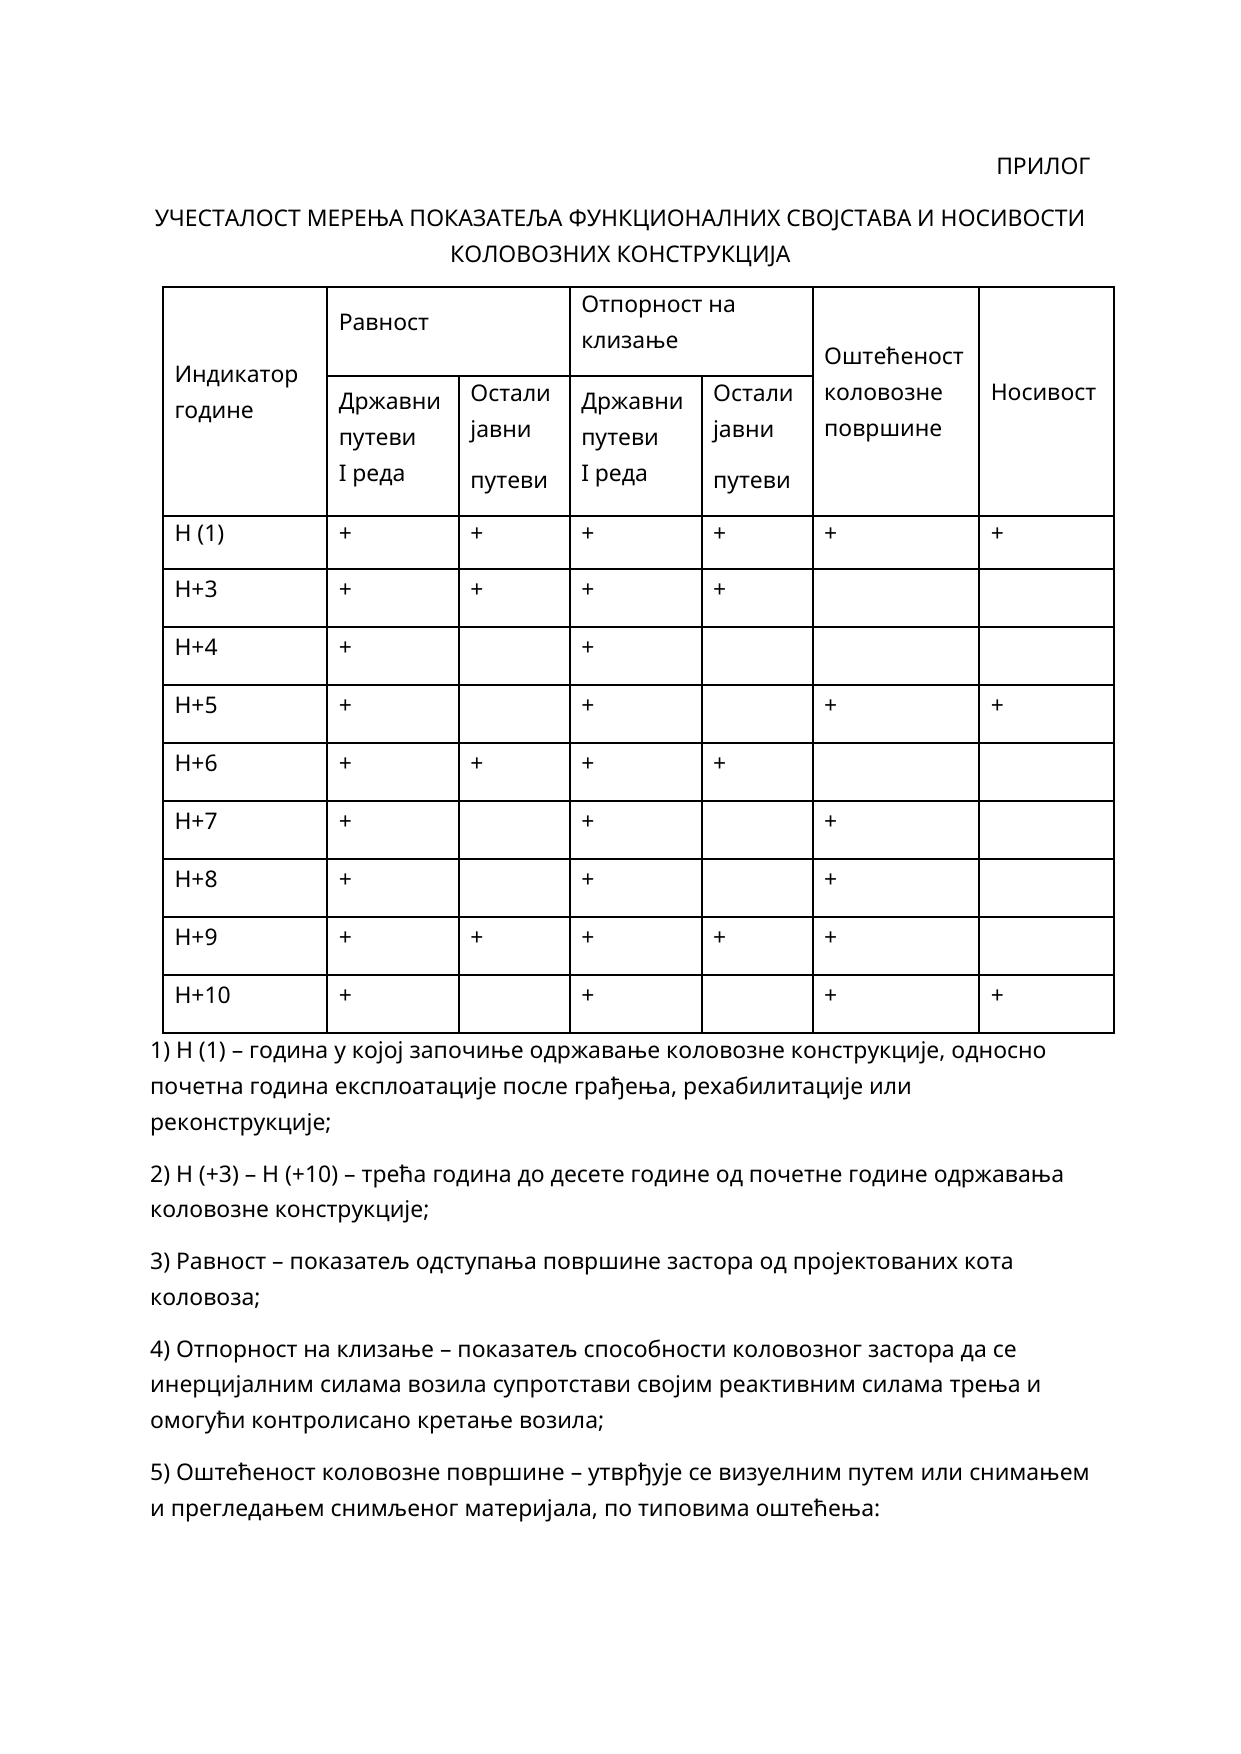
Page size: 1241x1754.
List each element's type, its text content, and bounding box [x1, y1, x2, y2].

table_cell Н+7 [164, 802, 326, 858]
table_header Равност [328, 288, 569, 375]
table_cell [980, 918, 1113, 974]
table_cell + [460, 570, 569, 626]
table_cell [703, 802, 812, 858]
table_cell + [328, 802, 458, 858]
table_cell + [571, 517, 701, 568]
table_header Индикатор године [164, 288, 326, 515]
text 5) Оштећеност коловозне површине – утврђује се визуелним путем или снимањем и прегледањем снимљеног материјала, по типовима оштећења: [150, 1456, 1090, 1523]
table_cell [460, 860, 569, 916]
text 1) Н (1) – година у којој започиње одржавање коловозне конструкције, односно почетна година експлоатације после грађења, рехабилитације или реконструкције; [150, 1034, 1090, 1137]
table_cell + [571, 744, 701, 800]
table_cell [703, 976, 812, 1032]
table_cell Н (1) [164, 517, 326, 568]
table_cell + [460, 744, 569, 800]
table_cell [460, 802, 569, 858]
table_cell + [814, 976, 978, 1032]
table_header Носивост [980, 288, 1113, 515]
table_cell + [328, 918, 458, 974]
table_cell [460, 628, 569, 684]
table_cell + [571, 686, 701, 742]
table_cell + [328, 686, 458, 742]
table_cell Остали јавни путеви [703, 377, 812, 515]
table_cell + [571, 918, 701, 974]
table_cell [980, 744, 1113, 800]
table_cell [460, 686, 569, 742]
table_cell Н+8 [164, 860, 326, 916]
table_cell [814, 744, 978, 800]
table_cell Н+10 [164, 976, 326, 1032]
table_cell Н+4 [164, 628, 326, 684]
table_cell Н+3 [164, 570, 326, 626]
table_cell + [571, 628, 701, 684]
table_cell + [980, 686, 1113, 742]
table_cell Н+6 [164, 744, 326, 800]
table_cell + [460, 918, 569, 974]
table_cell + [814, 686, 978, 742]
table_cell Остали јавни путеви [460, 377, 569, 515]
table_cell [703, 628, 812, 684]
table_cell + [814, 918, 978, 974]
table_header Отпорност на клизање [571, 288, 812, 375]
table_cell [814, 570, 978, 626]
table_cell + [980, 517, 1113, 568]
table_cell + [328, 976, 458, 1032]
table_cell + [814, 517, 978, 568]
text 2) Н (+3) – Н (+10) – трећа година до десетe годинe од почетне године одржавања коловозне конструкције; [150, 1157, 1090, 1225]
text 4) Отпорност на клизање – показатељ способности коловозног застора да се инерцијалним силама возила супротстави својим реактивним силама трења и омогући контролисано кретање возила; [150, 1332, 1090, 1436]
table_cell Државни путеви I реда [571, 377, 701, 515]
table_cell + [460, 517, 569, 568]
table_cell + [703, 744, 812, 800]
table_cell Н+5 [164, 686, 326, 742]
table_cell [703, 860, 812, 916]
table_cell Н+9 [164, 918, 326, 974]
table_cell + [328, 517, 458, 568]
table_header Оштећеност коловозне површине [814, 288, 978, 515]
table_cell Државни путеви I реда [328, 377, 458, 515]
table_cell + [703, 570, 812, 626]
text 3) Равност – показатељ одступања површине застора од пројектованих кота коловоза; [150, 1245, 1090, 1312]
table_cell [703, 686, 812, 742]
table_cell + [328, 860, 458, 916]
table_cell + [571, 570, 701, 626]
table_cell + [571, 802, 701, 858]
table_cell + [571, 860, 701, 916]
table_cell + [980, 976, 1113, 1032]
table_cell + [328, 628, 458, 684]
table_cell [980, 570, 1113, 626]
table_cell + [328, 570, 458, 626]
table_cell [460, 976, 569, 1032]
table_cell [814, 628, 978, 684]
table_cell + [571, 976, 701, 1032]
table_cell [980, 628, 1113, 684]
table_cell + [814, 802, 978, 858]
table_cell + [703, 918, 812, 974]
table_cell [980, 802, 1113, 858]
text УЧЕСТАЛОСТ МЕРЕЊА ПОКАЗАТЕЉА ФУНКЦИОНАЛНИХ СВОЈСТАВА И НОСИВОСТИ КОЛОВОЗНИХ КОНСТРУКЦИЈА [150, 202, 1090, 269]
table_cell + [328, 744, 458, 800]
text ПРИЛОГ [150, 150, 1090, 181]
table_cell [980, 860, 1113, 916]
table_cell + [703, 517, 812, 568]
table_cell + [814, 860, 978, 916]
